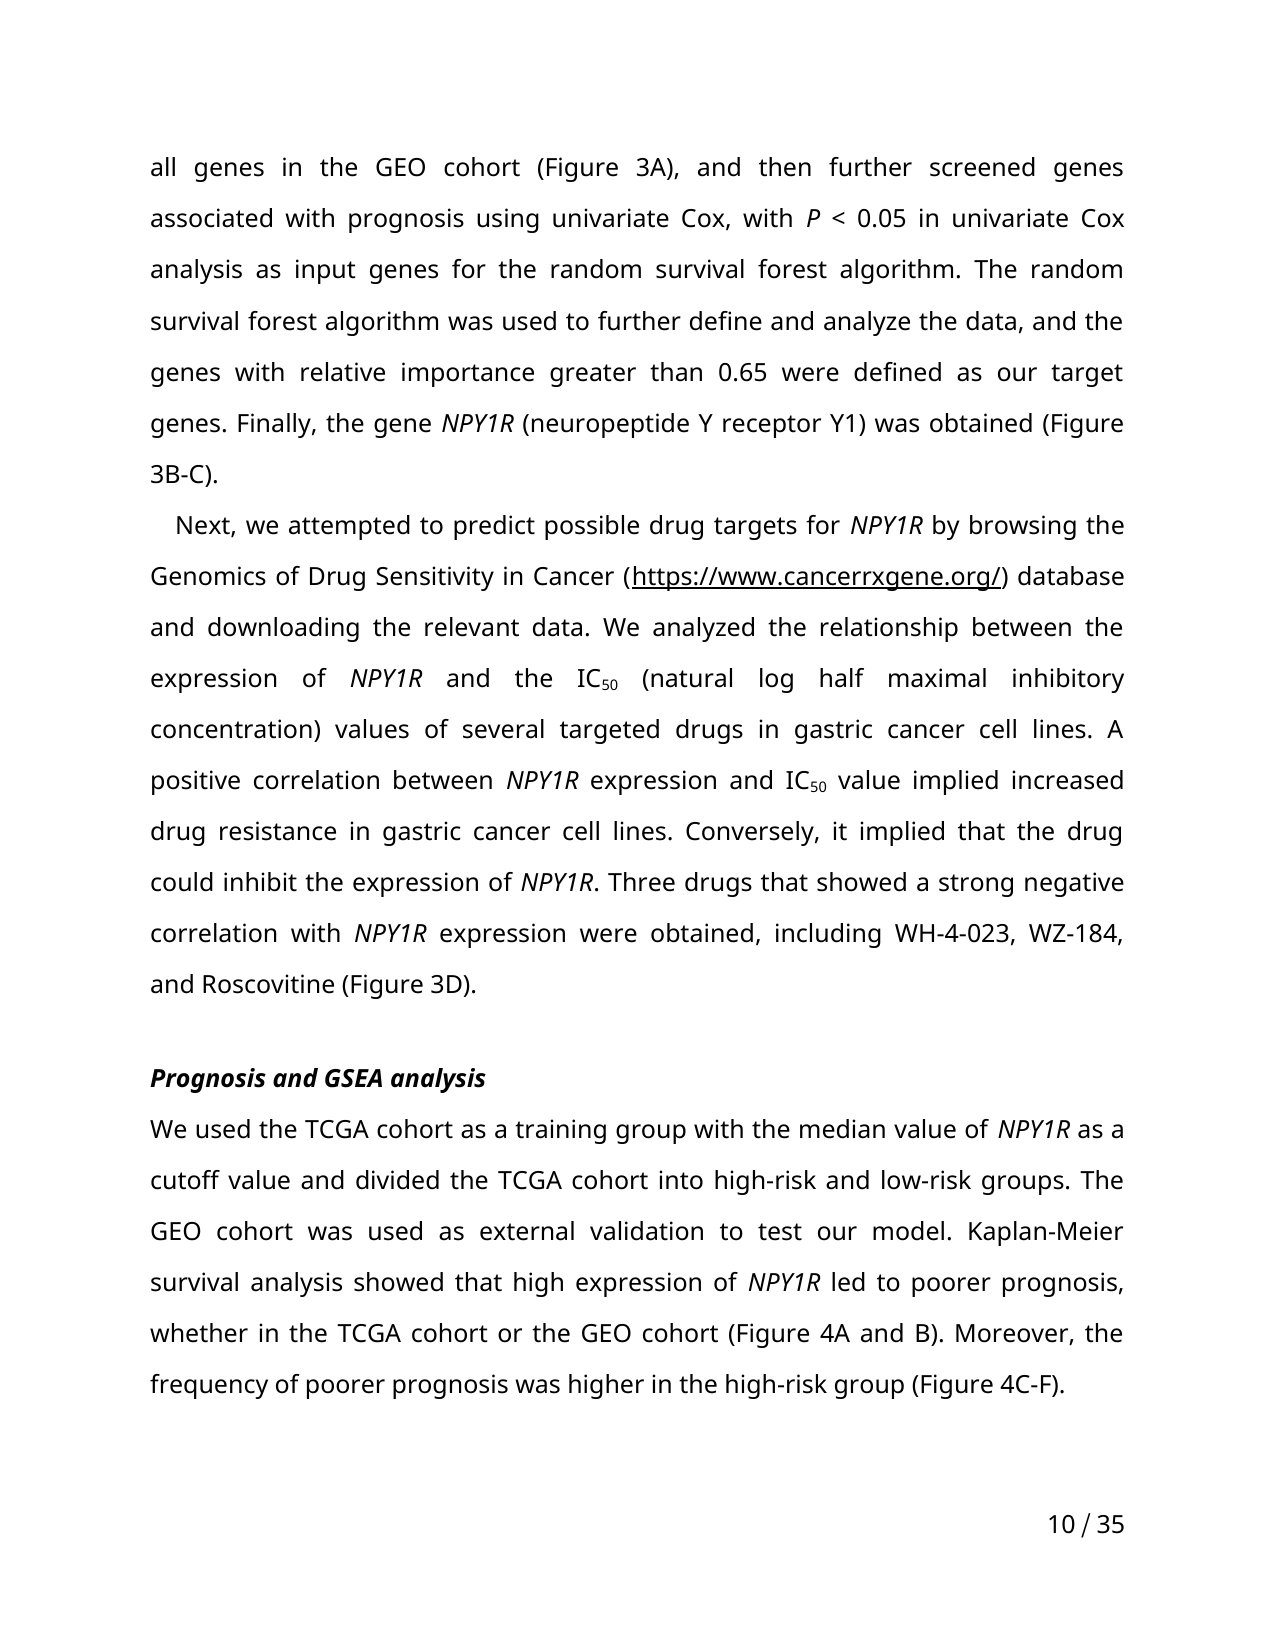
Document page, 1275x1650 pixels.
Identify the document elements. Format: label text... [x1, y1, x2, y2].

text Next, we attempted to predict possible drug targets for NPY1R by browsing the Genomics of Drug Sensitivity in Cancer (https://www.cancerrxgene.org/) database and downloading the relevant data. We analyzed the relationship between the expression of NPY1R and the IC50 (natural log half maximal inhibitory concentration) values of several targeted drugs in gastric cancer cell lines. A positive correlation between NPY1R expression and IC50 value implied increased drug resistance in gastric cancer cell lines. Conversely, it implied that the drug could inhibit the expression of NPY1R. Three drugs that showed a strong negative correlation with NPY1R expression were obtained, including WH-4-023, WZ-184, and Roscovitine (Figure 3D). [150, 507, 1125, 1001]
text We used the TCGA cohort as a training group with the median value of NPY1R as a cutoff value and divided the TCGA cohort into high-risk and low-risk groups. The GEO cohort was used as external validation to test our model. Kaplan-Meier survival analysis showed that high expression of NPY1R led to poorer prognosis, whether in the TCGA cohort or the GEO cohort (Figure 4A and B). Moreover, the frequency of poorer prognosis was higher in the high-risk group (Figure 4C-F). [150, 1112, 1125, 1401]
text Prognosis and GSEA analysis [150, 1061, 1125, 1095]
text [150, 150, 1125, 490]
